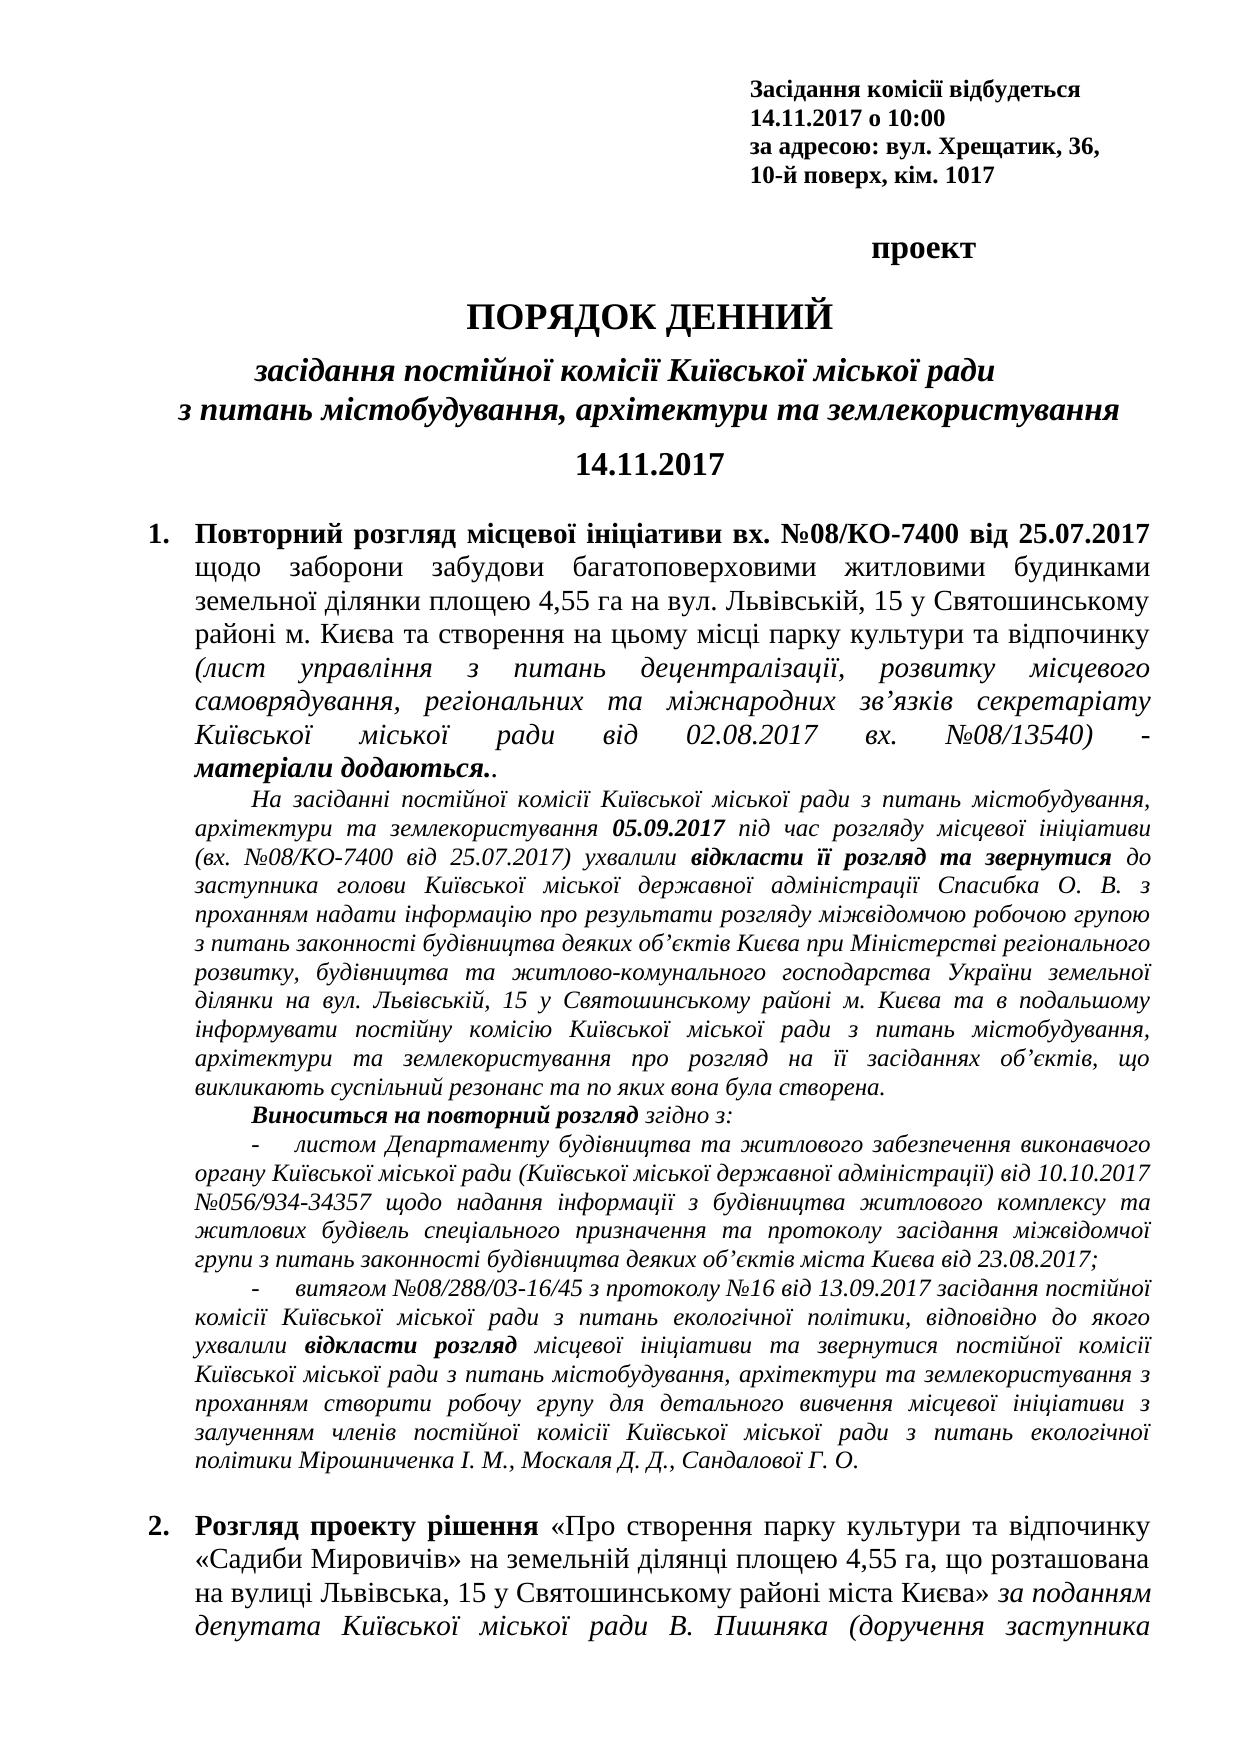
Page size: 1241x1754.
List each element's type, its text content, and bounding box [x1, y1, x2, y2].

text засідання постійної комісії Київської міської ради [148, 350, 1102, 389]
table_header Засідання комісії відбудеться 14.11.2017 о 10:00 за адресою: вул. Хрещатик, 36, 10-й поверх, кім. 1017 [738, 74, 1122, 189]
text На засіданні постійної комісії Київської міської ради з питань містобудування, архітектури та землекористування 05.09.2017 під час розгляду місцевої ініціативи (вх. №08/КО-7400 від 25.07.2017) ухвалили відкласти її розгляд та звернутися до заступника голови Київської міської державної адміністрації Спасибка О. В. з проханням надати інформацію про результати розгляду міжвідомчою робочою групою з питань законності будівництва деяких об’єктів Києва при Міністерстві регіонального розвитку, будівництва та житлово-комунального господарства України земельної ділянки на вул. Львівській, 15 у Святошинському районі м. Києва та в подальшому інформувати постійну комісію Київської міської ради з питань містобудування, архітектури та землекористування про розгляд на її засіданнях об’єктів, що викликають суспільний резонанс та по яких вона була створена. [194, 784, 1151, 1100]
text Виноситься на повторний розгляд згідно з: [194, 1100, 1151, 1129]
list Повторний розгляд місцевої ініціативи вх. №08/КО-7400 від 25.07.2017 щодо заборони забудови багатоповерховими житловими будинками земельної ділянки площею 4,55 га на вул. Львівській, 15 у Святошинському районі м. Києва та створення на цьому місці парку культури та відпочинку (лист управління з питань децентралізації, розвитку місцевого самоврядування, регіональних та міжнародних зв’язків секретаріату Київської міської ради від 02.08.2017 вх. №08/13540) - матеріали додаються.. [148, 516, 1151, 784]
list листом Департаменту будівництва та житлового забезпечення виконавчого органу Київської міської ради (Київської міської державної адміністрації) від 10.10.2017 №056/934-34357 щодо надання інформації з будівництва житлового комплексу та житлових будівель спеціального призначення та протоколу засідання міжвідомчої групи з питань законності будівництва деяких об’єктів міста Києва від 23.08.2017; [194, 1129, 1151, 1273]
text проект [871, 227, 1151, 266]
text 14.11.2017 [148, 444, 1151, 482]
text ПОРЯДОК ДЕННИЙ [148, 295, 1152, 338]
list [148, 1508, 1151, 1642]
list витягом №08/288/03-16/45 з протоколу №16 від 13.09.2017 засідання постійної комісії Київської міської ради з питань екологічної політики, відповідно до якого ухвалили відкласти розгляд місцевої ініціативи та звернутися постійної комісії Київської міської ради з питань містобудування, архітектури та землекористування з проханням створити робочу групу для детального вивчення місцевої ініціативи з залученням членів постійної комісії Київської міської ради з питань екологічної політики Мірошниченка І. М., Москаля Д. Д., Сандалової Г. О. [194, 1273, 1151, 1474]
text з питань містобудування, архітектури та землекористування [148, 389, 1151, 427]
